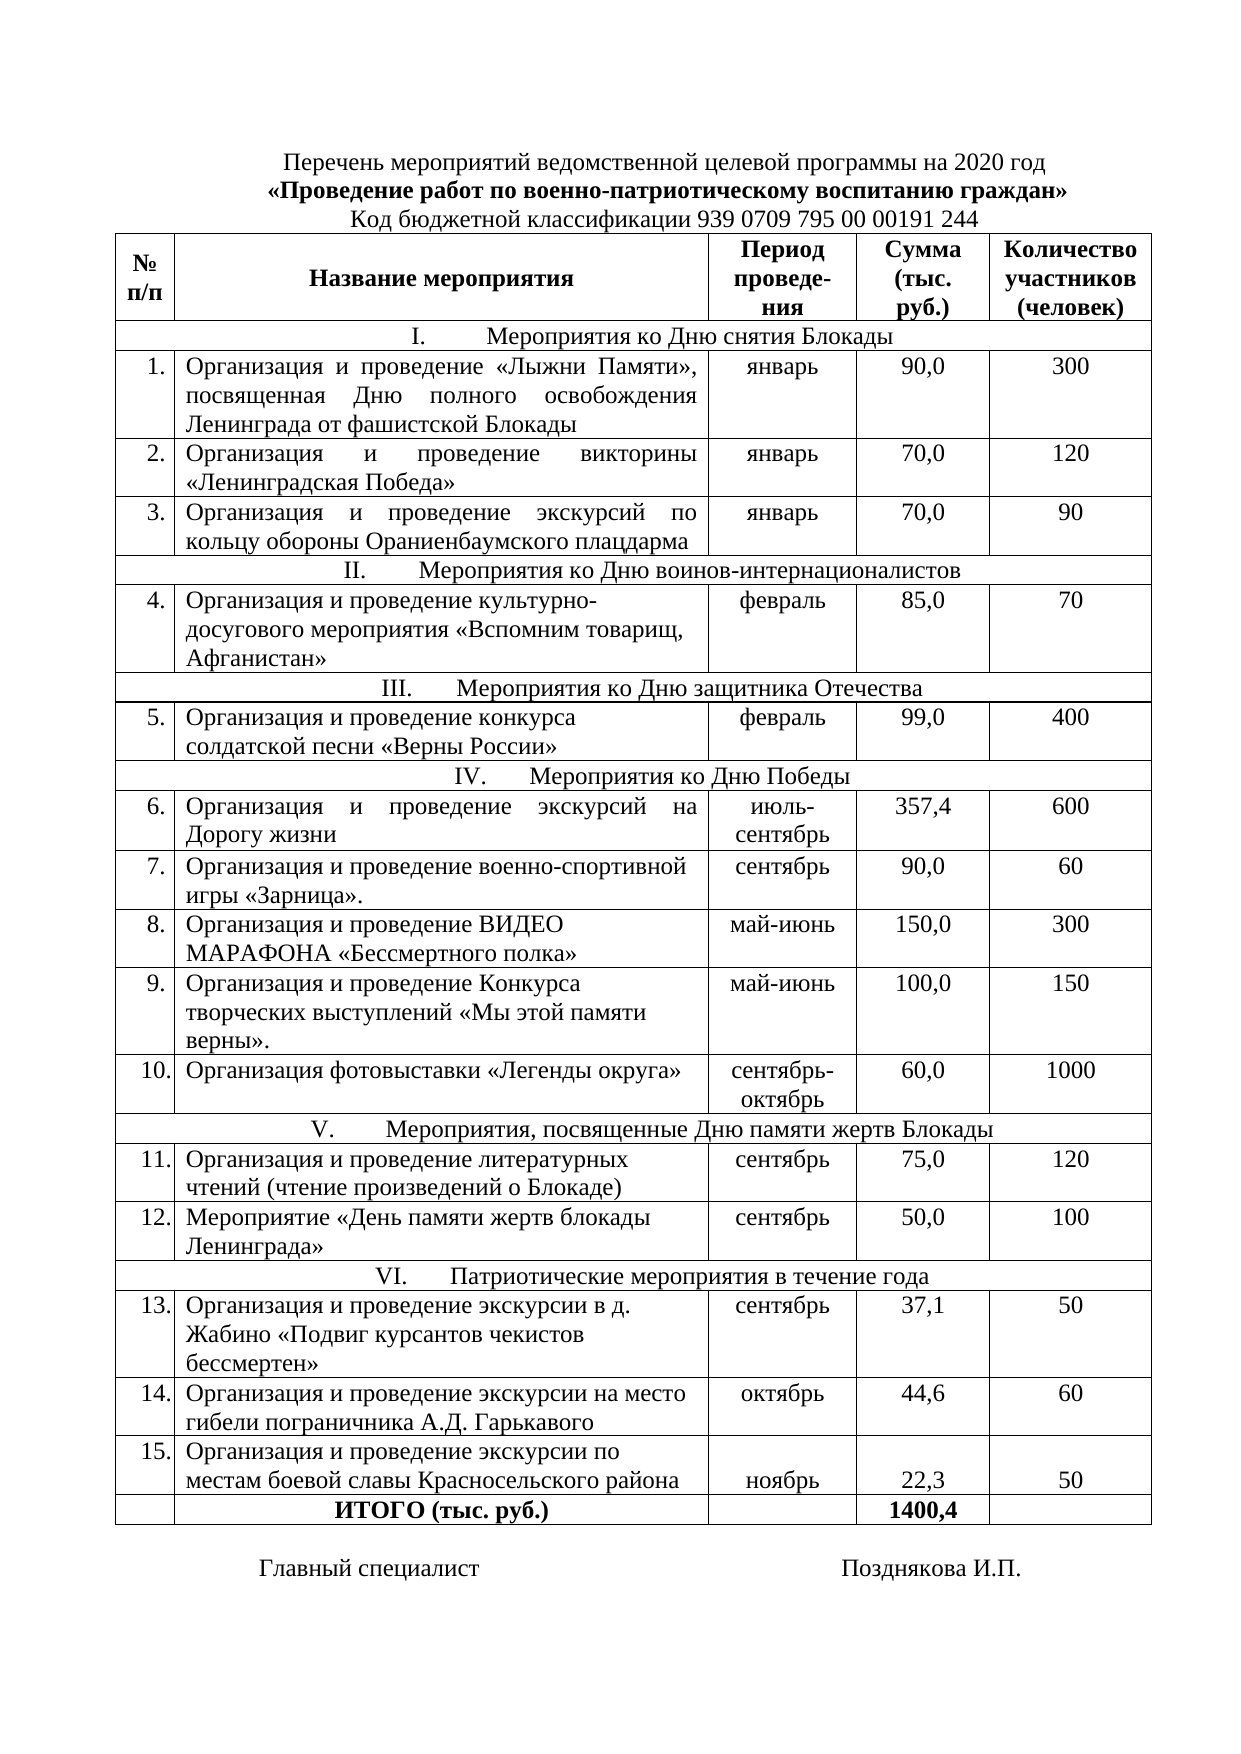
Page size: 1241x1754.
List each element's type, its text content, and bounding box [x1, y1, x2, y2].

table_cell Мероприятие «День памяти жертв блокады Ленинграда» [175, 1202, 708, 1260]
table_cell Мероприятия ко Дню Победы [116, 761, 1151, 790]
table_cell 90,0 [857, 351, 989, 437]
table_cell 85,0 [857, 585, 989, 672]
table_cell ноябрь [709, 1436, 856, 1494]
table_cell февраль [709, 585, 856, 672]
table_cell Мероприятия ко Дню защитника Отечества [116, 673, 1151, 701]
table_cell [116, 968, 174, 1054]
table_cell 600 [990, 791, 1151, 850]
table_cell сентябрь [709, 1202, 856, 1260]
table_cell Организация и проведение конкурса солдатской песни «Верны России» [175, 703, 708, 760]
table_cell Организация и проведение культурно-досугового мероприятия «Вспомним товарищ, Афганистан» [175, 585, 708, 672]
table_cell 75,0 [857, 1144, 989, 1201]
table_header № п/п [116, 234, 174, 320]
table_cell 300 [990, 351, 1151, 437]
table_header Название мероприятия [175, 234, 708, 320]
table_cell [116, 1144, 174, 1201]
table_cell [116, 439, 174, 496]
text Перечень мероприятий ведомственной целевой программы на 2020 год [177, 147, 1152, 176]
table_cell 400 [990, 703, 1151, 760]
table_cell июль-сентябрь [709, 791, 856, 850]
table_cell 70,0 [857, 497, 989, 554]
table_cell 50,0 [857, 1202, 989, 1260]
table_cell [116, 351, 174, 437]
table_cell январь [709, 439, 856, 496]
table_cell 150,0 [857, 910, 989, 967]
table_header Количество участников (человек) [990, 234, 1151, 320]
table_cell Организация и проведение экскурсии на место гибели пограничника А.Д. Гарькавого [175, 1378, 708, 1435]
table_cell Организация и проведение военно-спортивной игры «Зарница». [175, 851, 708, 908]
table_cell Мероприятия ко Дню снятия Блокады [116, 321, 1151, 350]
table_cell 99,0 [857, 703, 989, 760]
table_cell [116, 703, 174, 760]
table_cell [116, 1202, 174, 1260]
table_cell сентябрь-октябрь [709, 1055, 856, 1113]
table_cell [116, 1495, 174, 1524]
table_cell Организация и проведение викторины «Ленинградская Победа» [175, 439, 708, 496]
table_cell 37,1 [857, 1291, 989, 1377]
table_cell 60,0 [857, 1055, 989, 1113]
table_cell сентябрь [709, 1144, 856, 1201]
table_cell 70 [990, 585, 1151, 672]
table_cell Мероприятия, посвященные Дню памяти жертв Блокады [116, 1114, 1151, 1143]
table_cell Организация и проведение Конкурса творческих выступлений «Мы этой памяти верны». [175, 968, 708, 1054]
table_cell сентябрь [709, 851, 856, 908]
table_cell Организация и проведение «Лыжни Памяти», посвященная Дню полного освобождения Ленинграда от фашистской Блокады [175, 351, 708, 437]
table_cell 90,0 [857, 851, 989, 908]
table_cell 120 [990, 439, 1151, 496]
table_cell [116, 851, 174, 908]
table_cell [709, 1495, 856, 1524]
table_cell 22,3 [857, 1436, 989, 1494]
table_cell 300 [990, 910, 1151, 967]
table_cell Организация и проведение ВИДЕО МАРАФОНА «Бессмертного полка» [175, 910, 708, 967]
table_header Сумма (тыс. руб.) [857, 234, 989, 320]
table_cell [116, 585, 174, 672]
table_cell [116, 497, 174, 554]
table_cell 120 [990, 1144, 1151, 1201]
table_cell Организация и проведение экскурсии по местам боевой славы Красносельского района [175, 1436, 708, 1494]
table_cell Организация и проведение экскурсий по кольцу обороны Ораниенбаумского плацдарма [175, 497, 708, 554]
table_cell [990, 1495, 1151, 1524]
table_cell 60 [990, 851, 1151, 908]
table_cell [116, 791, 174, 850]
table_cell 44,6 [857, 1378, 989, 1435]
table_cell сентябрь [709, 1291, 856, 1377]
table_cell [116, 910, 174, 967]
table_cell Организация и проведение литературных чтений (чтение произведений о Блокаде) [175, 1144, 708, 1201]
table_cell 70,0 [857, 439, 989, 496]
table_cell Патриотические мероприятия в течение года [116, 1261, 1151, 1289]
table_cell 1000 [990, 1055, 1151, 1113]
table_cell Организация и проведение экскурсий на Дорогу жизни [175, 791, 708, 850]
table_cell [116, 1378, 174, 1435]
table_cell январь [709, 351, 856, 437]
table_cell Мероприятия ко Дню воинов-интернационалистов [116, 556, 1151, 584]
table_cell февраль [709, 703, 856, 760]
text «Проведение работ по военно-патриотическому воспитанию граждан» [177, 176, 1152, 204]
table_header Период проведе-ния [709, 234, 856, 320]
table_cell 50 [990, 1436, 1151, 1494]
table_cell [116, 1291, 174, 1377]
table_cell ИТОГО (тыс. руб.) [175, 1495, 708, 1524]
table_cell 50 [990, 1291, 1151, 1377]
table_cell 90 [990, 497, 1151, 554]
table_cell октябрь [709, 1378, 856, 1435]
table_cell [116, 1436, 174, 1494]
table_cell 357,4 [857, 791, 989, 850]
table_cell январь [709, 497, 856, 554]
table_cell 100 [990, 1202, 1151, 1260]
text Код бюджетной классификации 939 0709 795 00 00191 244 [177, 204, 1152, 233]
table_cell май-июнь [709, 968, 856, 1054]
table_cell Организация фотовыставки «Легенды округа» [175, 1055, 708, 1113]
table_cell 1400,4 [857, 1495, 989, 1524]
text Главный специалист Позднякова И.П. [177, 1553, 1152, 1582]
table_cell май-июнь [709, 910, 856, 967]
table_cell Организация и проведение экскурсии в д. Жабино «Подвиг курсантов чекистов бессмертен» [175, 1291, 708, 1377]
table_cell 100,0 [857, 968, 989, 1054]
table_cell [116, 1055, 174, 1113]
table_cell 150 [990, 968, 1151, 1054]
table_cell 60 [990, 1378, 1151, 1435]
